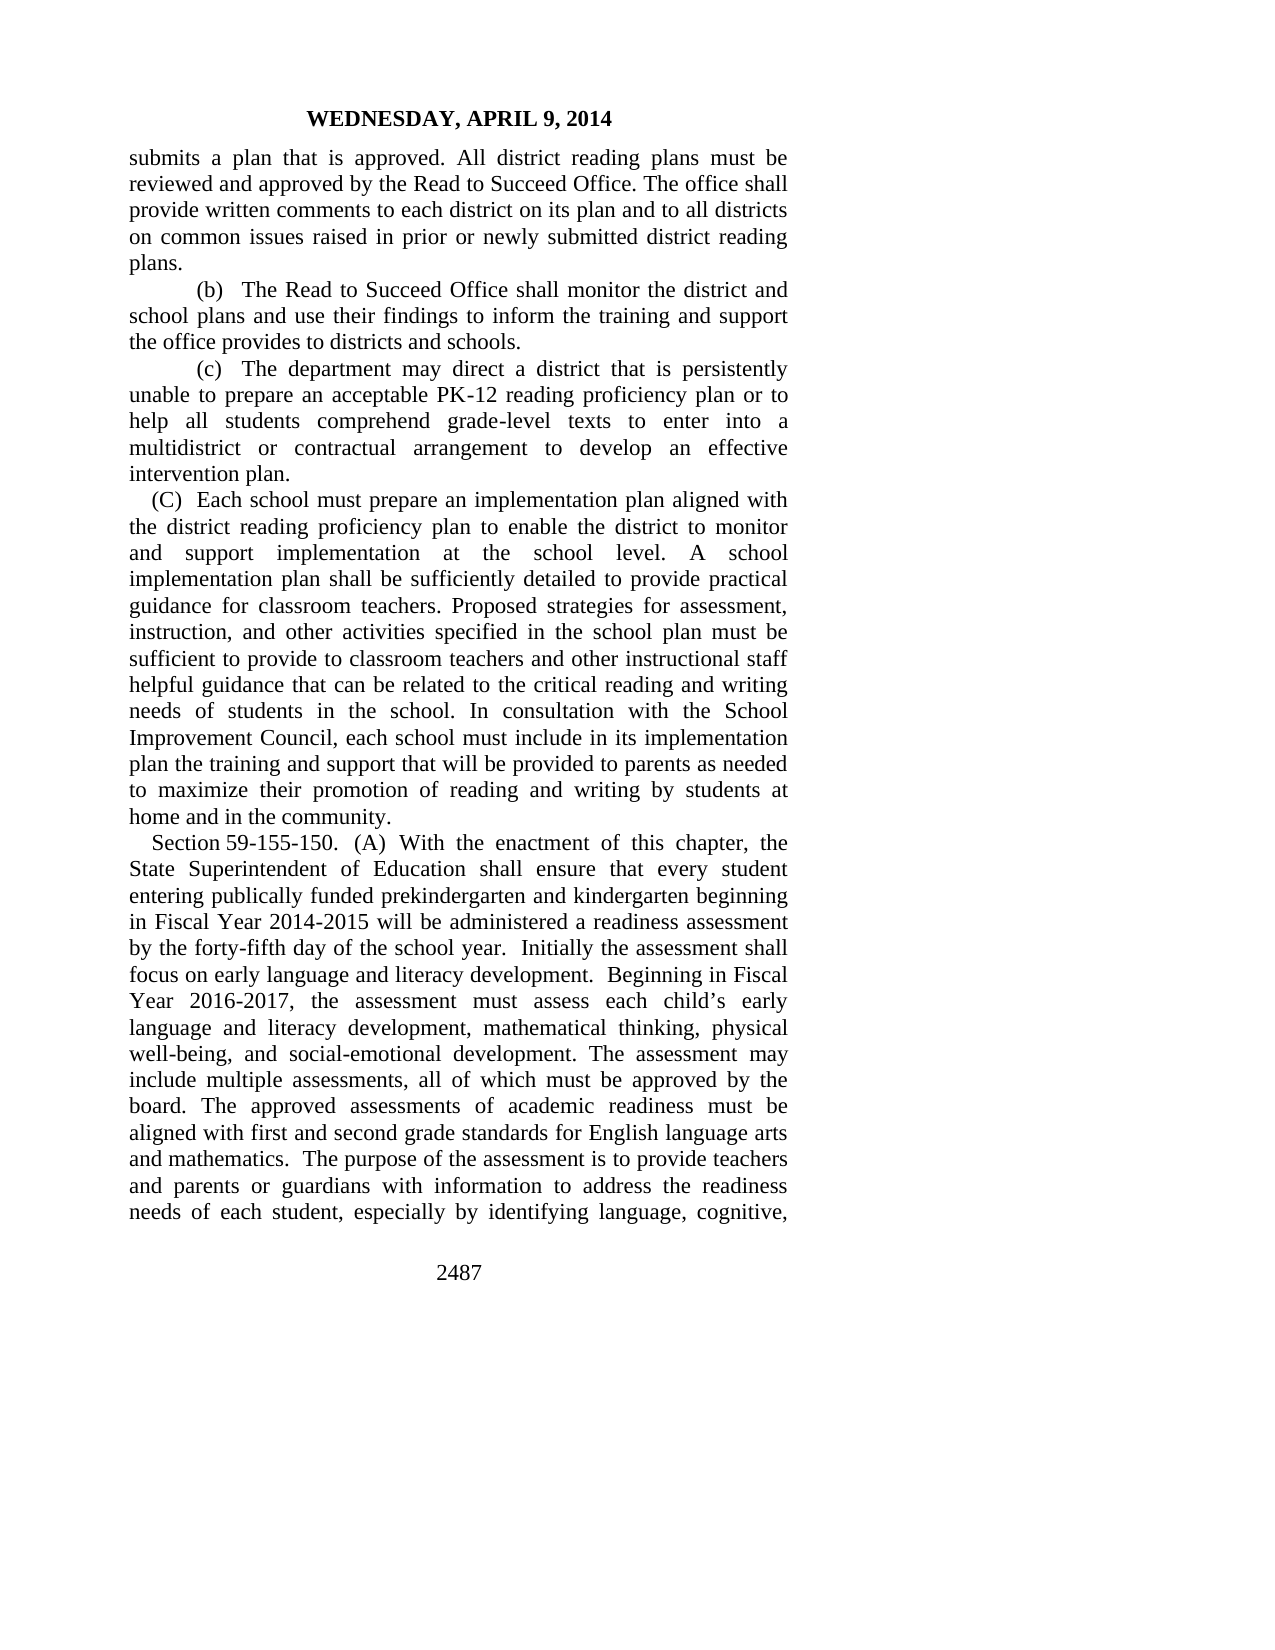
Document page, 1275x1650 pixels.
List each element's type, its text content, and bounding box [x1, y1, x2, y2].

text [129, 829, 789, 1224]
text (c) The department may direct a district that is persistently unable to prepare an acceptable PK-12 reading proficiency plan or to help all students comprehend grade-level texts to enter into a multidistrict or contractual arrangement to develop an effective intervention plan. [129, 355, 789, 486]
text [129, 144, 789, 276]
text (C) Each school must prepare an implementation plan aligned with the district reading proficiency plan to enable the district to monitor and support implementation at the school level. A school implementation plan shall be sufficiently detailed to provide practical guidance for classroom teachers. Proposed strategies for assessment, instruction, and other activities specified in the school plan must be sufficient to provide to classroom teachers and other instructional staff helpful guidance that can be related to the critical reading and writing needs of students in the school. In consultation with the School Improvement Council, each school must include in its implementation plan the training and support that will be provided to parents as needed to maximize their promotion of reading and writing by students at home and in the community. [129, 486, 789, 829]
text (b) The Read to Succeed Office shall monitor the district and school plans and use their findings to inform the training and support the office provides to districts and schools. [129, 276, 789, 355]
